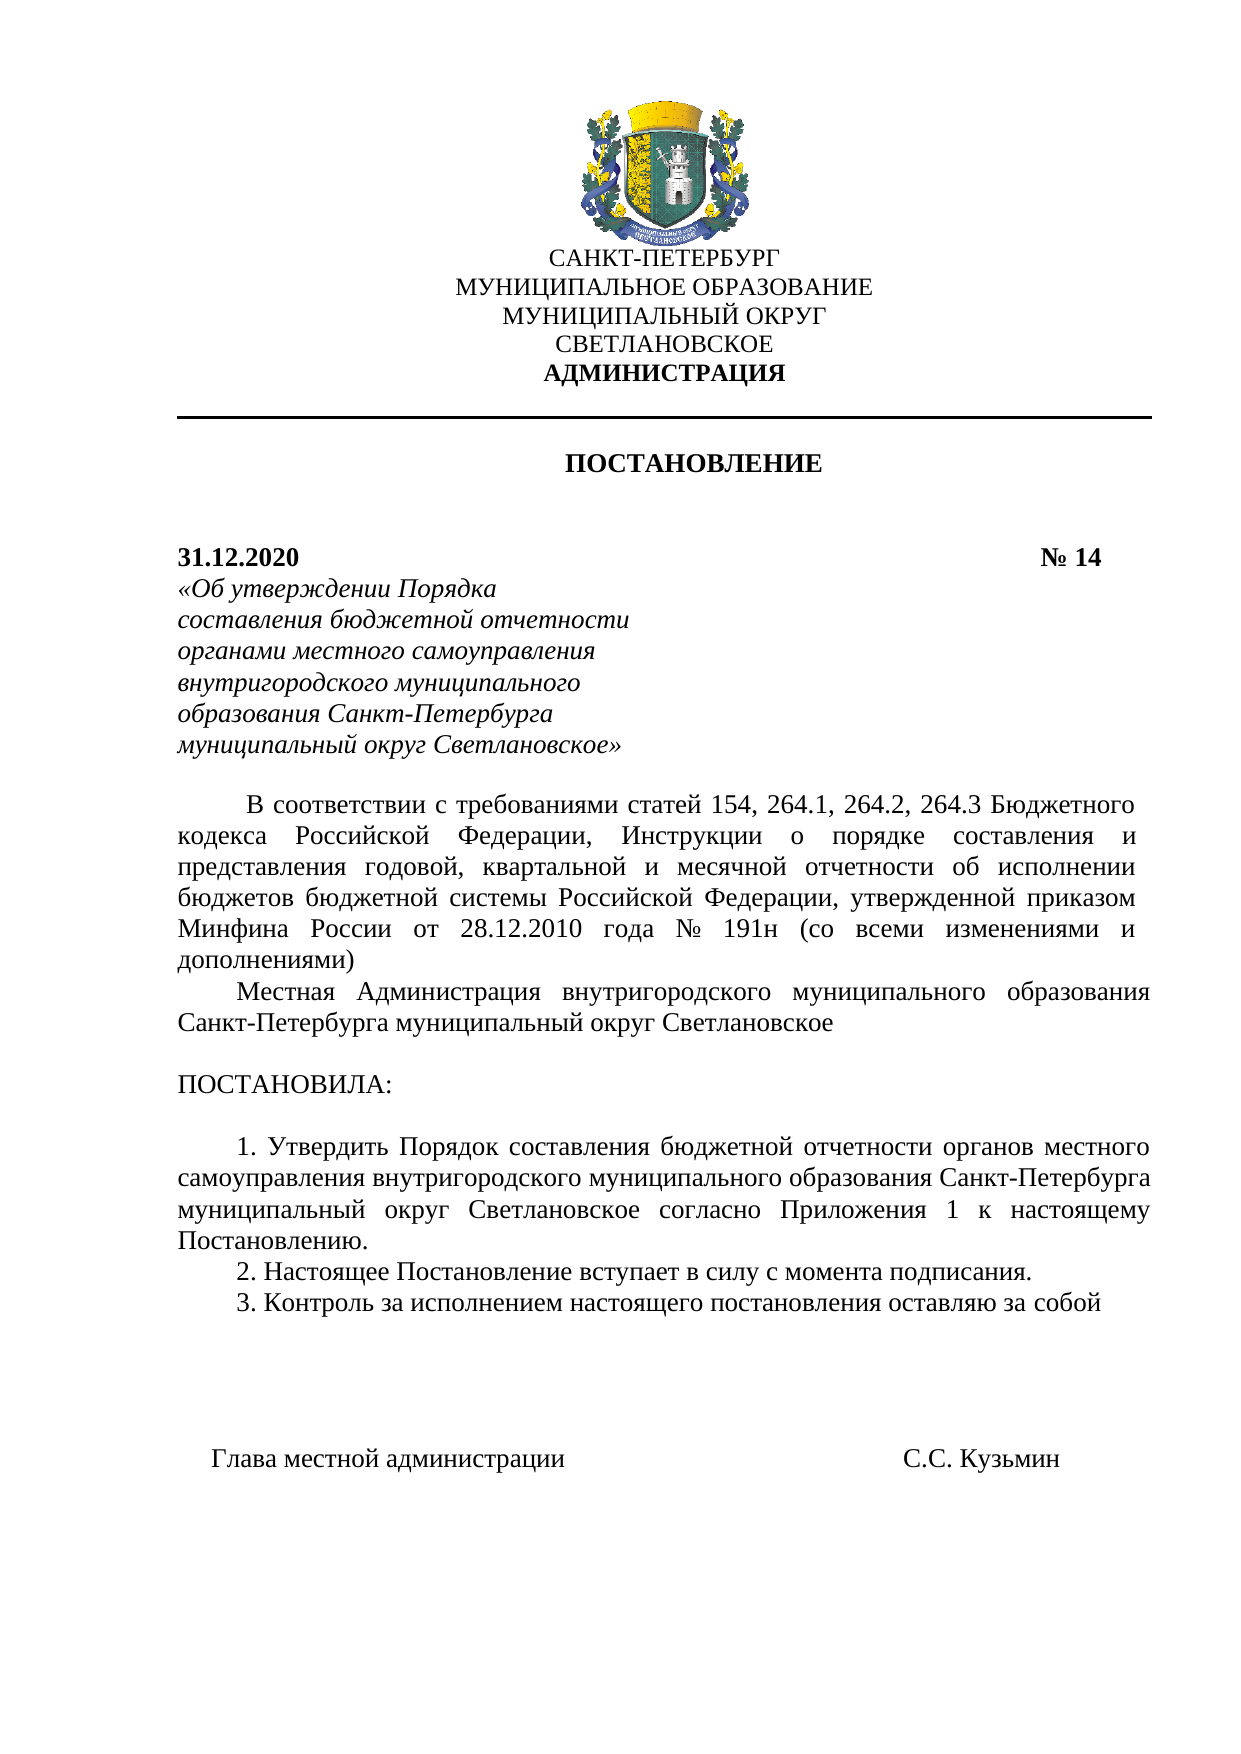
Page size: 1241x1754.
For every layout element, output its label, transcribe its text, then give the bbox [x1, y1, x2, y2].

text Местная Администрация внутригородского муниципального образования Санкт-Петербурга муниципальный округ Светлановское [177, 975, 1152, 1037]
text муниципальный округ Светлановское» [177, 728, 1152, 759]
text САНКТ-ПЕТЕРБУРГ [177, 243, 1152, 272]
list 3. Контроль за исполнением настоящего постановления оставляю за собой [177, 1286, 1152, 1317]
text В соответствии с требованиями статей 154, 264.1, 264.2, 264.3 Бюджетного кодекса Российской Федерации, Инструкции о порядке составления и представления годовой, квартальной и месячной отчетности об исполнении бюджетов бюджетной системы Российской Федерации, утвержденной приказом Минфина России от 28.12.2010 года № 191н (со всеми изменениями и дополнениями) [177, 788, 1137, 975]
text Глава местной администрации С.С. Кузьмин [177, 1442, 1152, 1473]
text «Об утверждении Порядка [177, 572, 1152, 603]
list 1. Утвердить Порядок составления бюджетной отчетности органов местного самоуправления внутригородского муниципального образования Санкт-Петербурга муниципальный округ Светлановское согласно Приложения 1 к настоящему Постановлению. [177, 1130, 1152, 1255]
text составления бюджетной отчетности [177, 603, 1152, 634]
text ПОСТАНОВИЛА: [177, 1068, 1152, 1099]
title 31.12.2020 № 14 [177, 541, 1152, 572]
text СВЕТЛАНОВСКОЕ [177, 329, 1152, 358]
text образования Санкт-Петербурга [177, 697, 1152, 728]
text Постановление [177, 448, 1152, 479]
text внутригородского муниципального [177, 666, 1152, 697]
text АДМИНИСТРАЦИЯ [177, 358, 1152, 387]
list 2. Настоящее Постановление вступает в силу с момента подписания. [177, 1255, 1152, 1286]
text МУНИЦИПАЛЬНЫЙ ОКРУГ [177, 301, 1152, 329]
picture [581, 101, 751, 243]
text МУНИЦИПАЛЬНОЕ ОБРАЗОВАНИЕ [177, 272, 1152, 301]
text органами местного самоуправления [177, 634, 1152, 666]
